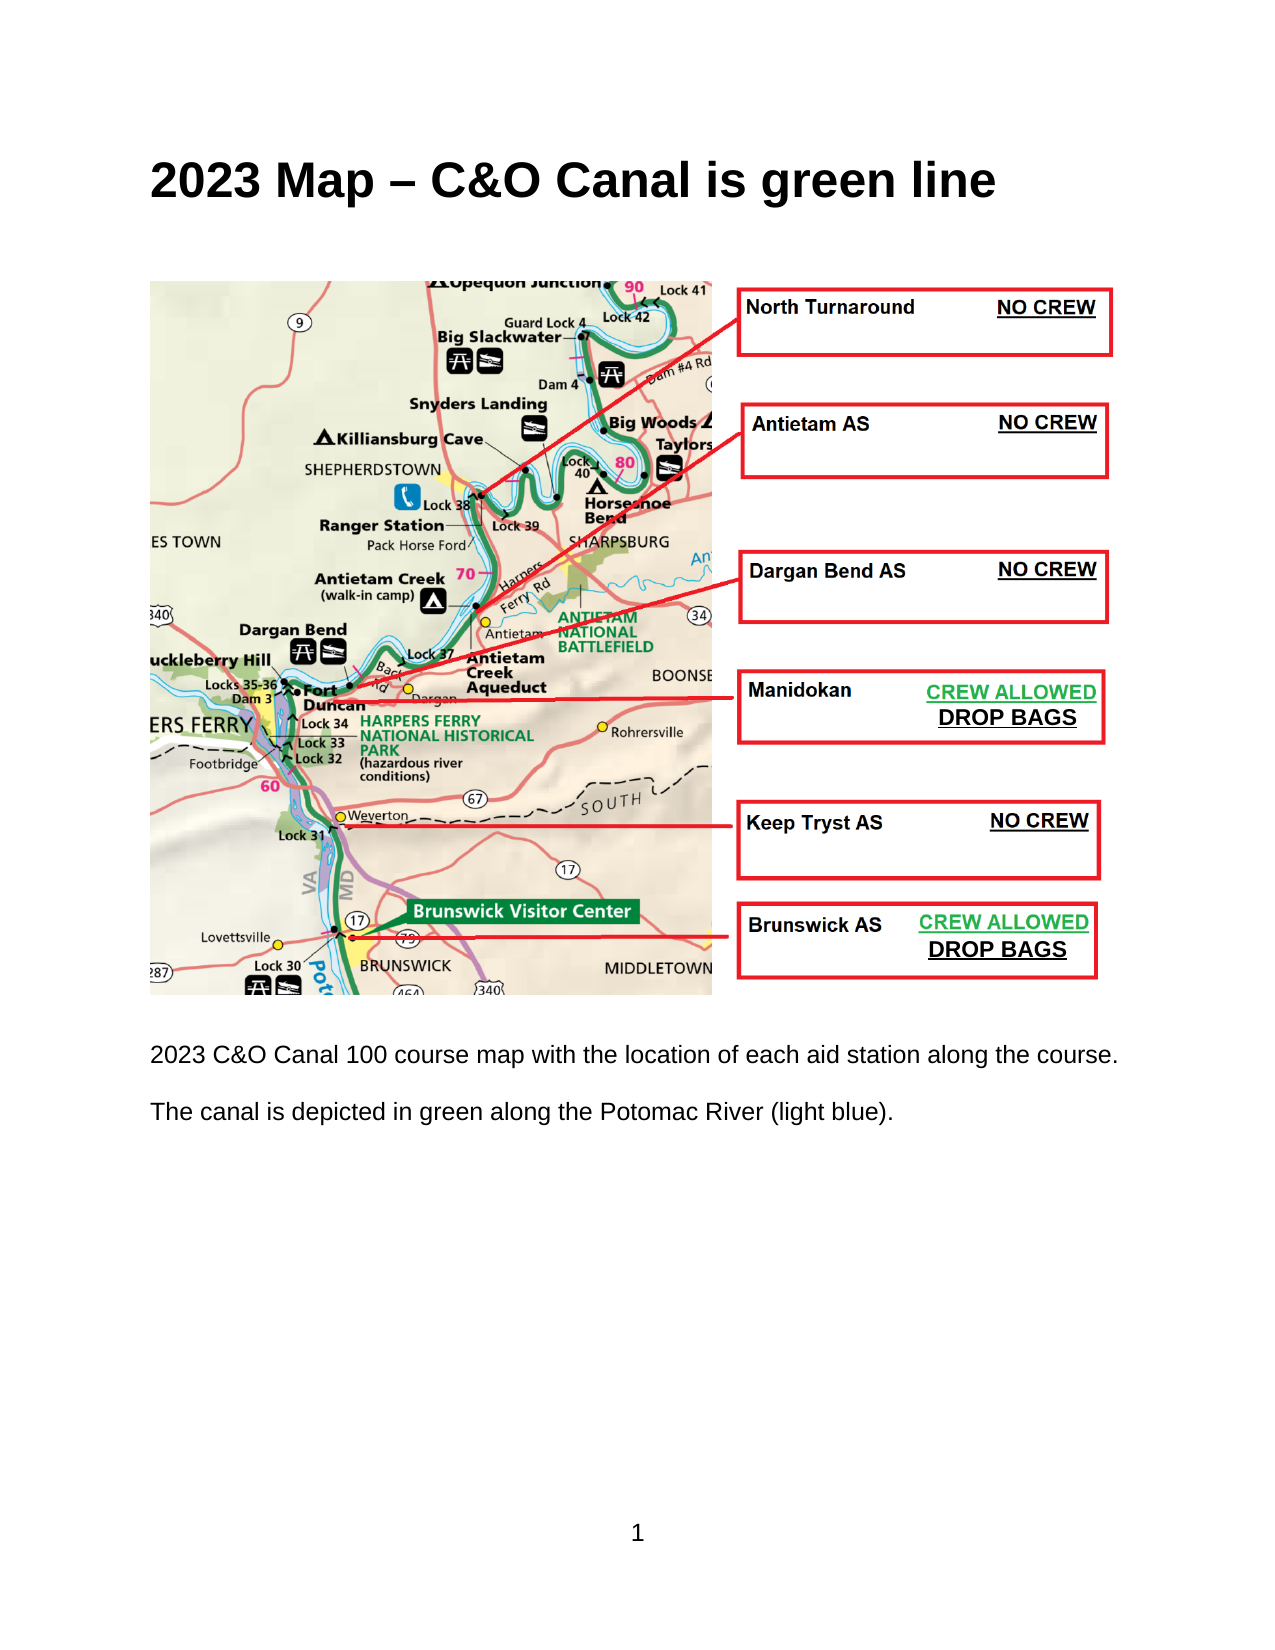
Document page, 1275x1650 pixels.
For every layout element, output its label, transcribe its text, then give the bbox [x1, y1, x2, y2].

text 2023 C&O Canal 100 course map with the location of each aid station along the course. The canal is depicted in green along the Potomac River (light blue). [150, 1039, 1125, 1126]
picture [150, 281, 1125, 995]
text 2023 Map – C&O Canal is green line [150, 150, 1125, 207]
